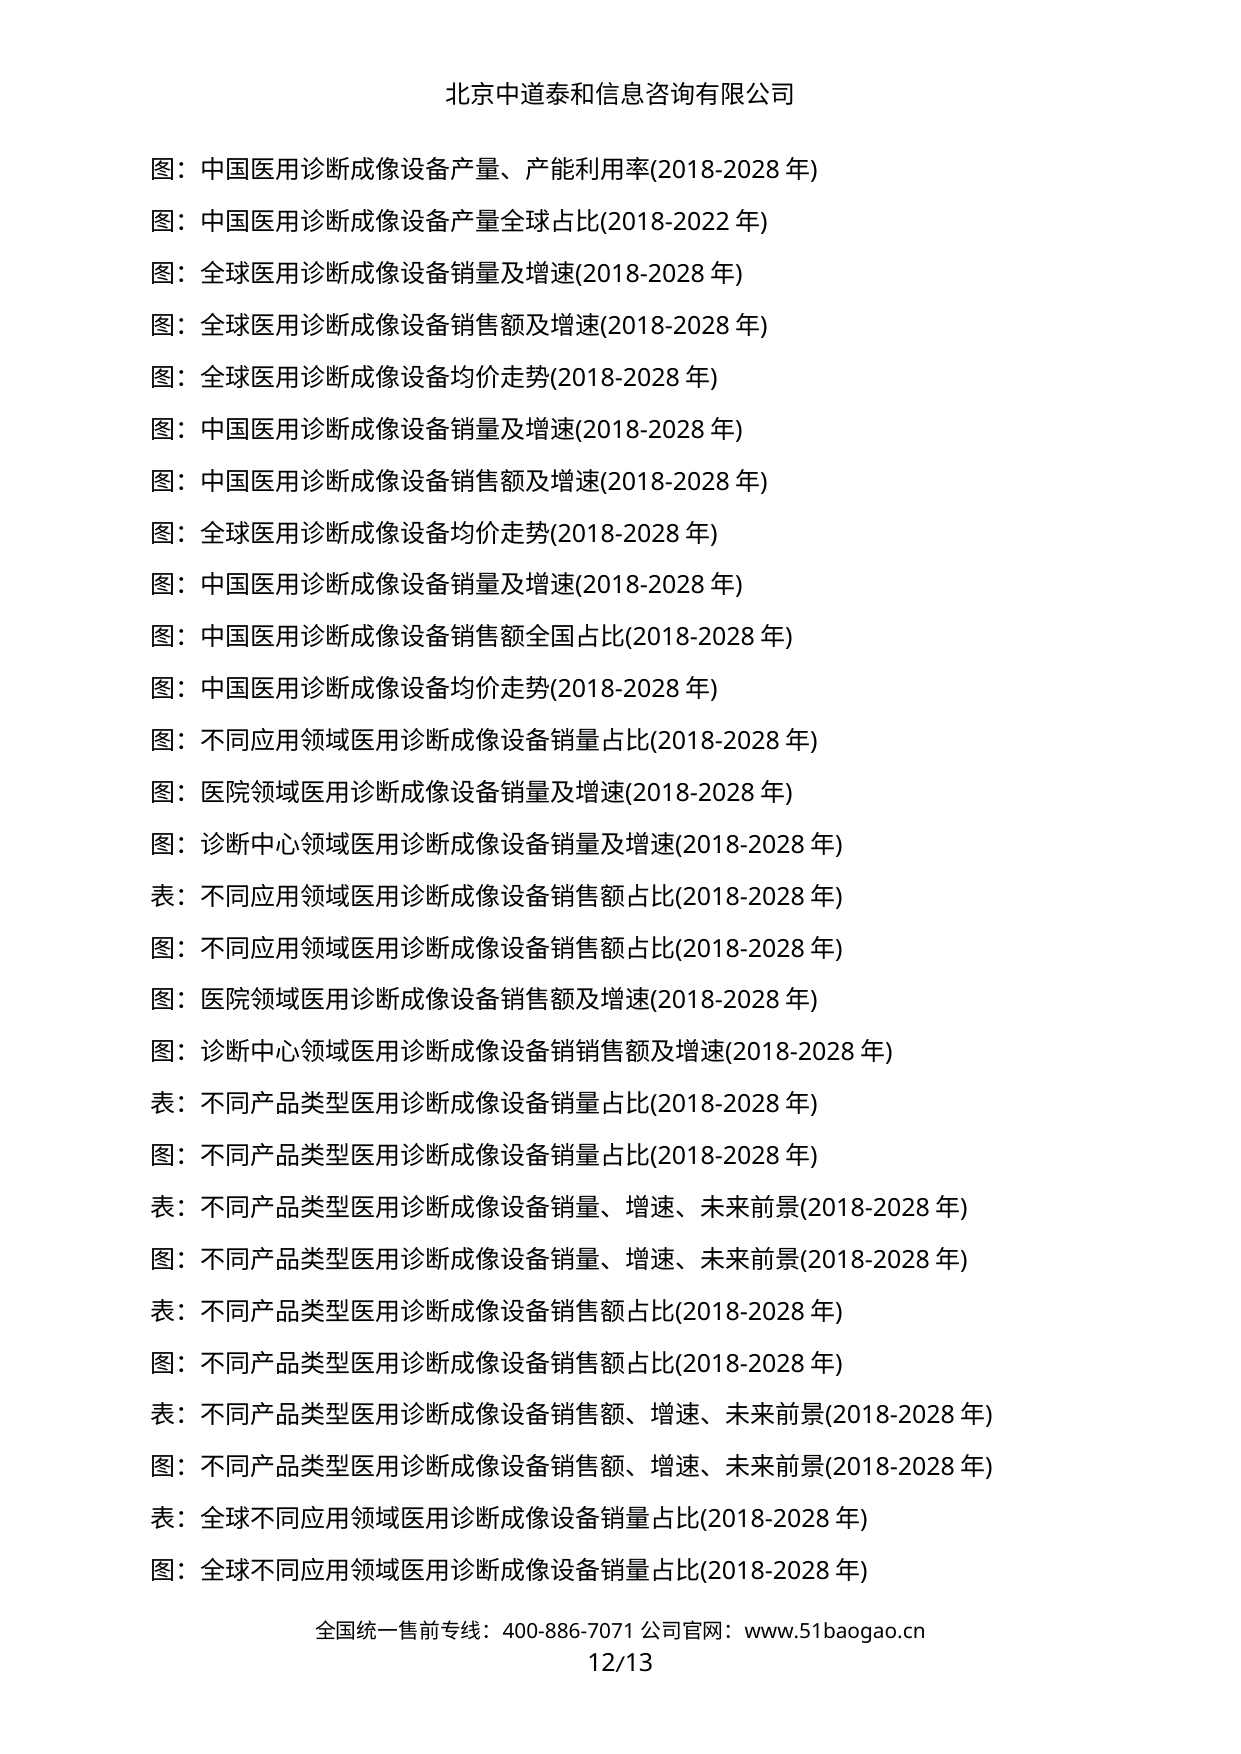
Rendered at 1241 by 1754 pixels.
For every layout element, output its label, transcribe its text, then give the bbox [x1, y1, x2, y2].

text 表：不同产品类型医用诊断成像设备销量占比(2018-2028年) [150, 1084, 1090, 1120]
text 图：中国医用诊断成像设备销量及增速(2018-2028年) [150, 409, 1090, 446]
text 图：不同产品类型医用诊断成像设备销量占比(2018-2028年) [150, 1136, 1090, 1172]
text 图：中国医用诊断成像设备销量及增速(2018-2028年) [150, 565, 1090, 601]
text 表：不同产品类型医用诊断成像设备销量、增速、未来前景(2018-2028年) [150, 1187, 1090, 1224]
text 图：全球不同应用领域医用诊断成像设备销量占比(2018-2028年) [150, 1551, 1090, 1587]
text 表：不同产品类型医用诊断成像设备销售额、增速、未来前景(2018-2028年) [150, 1395, 1090, 1431]
text 图：医院领域医用诊断成像设备销量及增速(2018-2028年) [150, 772, 1090, 809]
text 图：中国医用诊断成像设备产量、产能利用率(2018-2028年) [150, 150, 1090, 186]
text 图：全球医用诊断成像设备均价走势(2018-2028年) [150, 513, 1090, 549]
text 图：不同产品类型医用诊断成像设备销量、增速、未来前景(2018-2028年) [150, 1239, 1090, 1276]
text 图：中国医用诊断成像设备均价走势(2018-2028年) [150, 669, 1090, 705]
text 图：诊断中心领域医用诊断成像设备销销售额及增速(2018-2028年) [150, 1032, 1090, 1068]
text 图：中国医用诊断成像设备产量全球占比(2018-2022年) [150, 202, 1090, 238]
text 图：中国医用诊断成像设备销售额全国占比(2018-2028年) [150, 617, 1090, 653]
text 图：诊断中心领域医用诊断成像设备销量及增速(2018-2028年) [150, 824, 1090, 861]
text 图：不同产品类型医用诊断成像设备销售额占比(2018-2028年) [150, 1343, 1090, 1379]
text 表：不同产品类型医用诊断成像设备销售额占比(2018-2028年) [150, 1291, 1090, 1327]
text 图：医院领域医用诊断成像设备销售额及增速(2018-2028年) [150, 980, 1090, 1016]
text 表：全球不同应用领域医用诊断成像设备销量占比(2018-2028年) [150, 1499, 1090, 1535]
text 图：全球医用诊断成像设备均价走势(2018-2028年) [150, 357, 1090, 394]
text 图：中国医用诊断成像设备销售额及增速(2018-2028年) [150, 461, 1090, 497]
text 图：不同产品类型医用诊断成像设备销售额、增速、未来前景(2018-2028年) [150, 1447, 1090, 1483]
text 表：不同应用领域医用诊断成像设备销售额占比(2018-2028年) [150, 876, 1090, 912]
text 图：不同应用领域医用诊断成像设备销量占比(2018-2028年) [150, 721, 1090, 757]
text 图：全球医用诊断成像设备销售额及增速(2018-2028年) [150, 306, 1090, 342]
text 图：全球医用诊断成像设备销量及增速(2018-2028年) [150, 254, 1090, 290]
text 图：不同应用领域医用诊断成像设备销售额占比(2018-2028年) [150, 928, 1090, 964]
